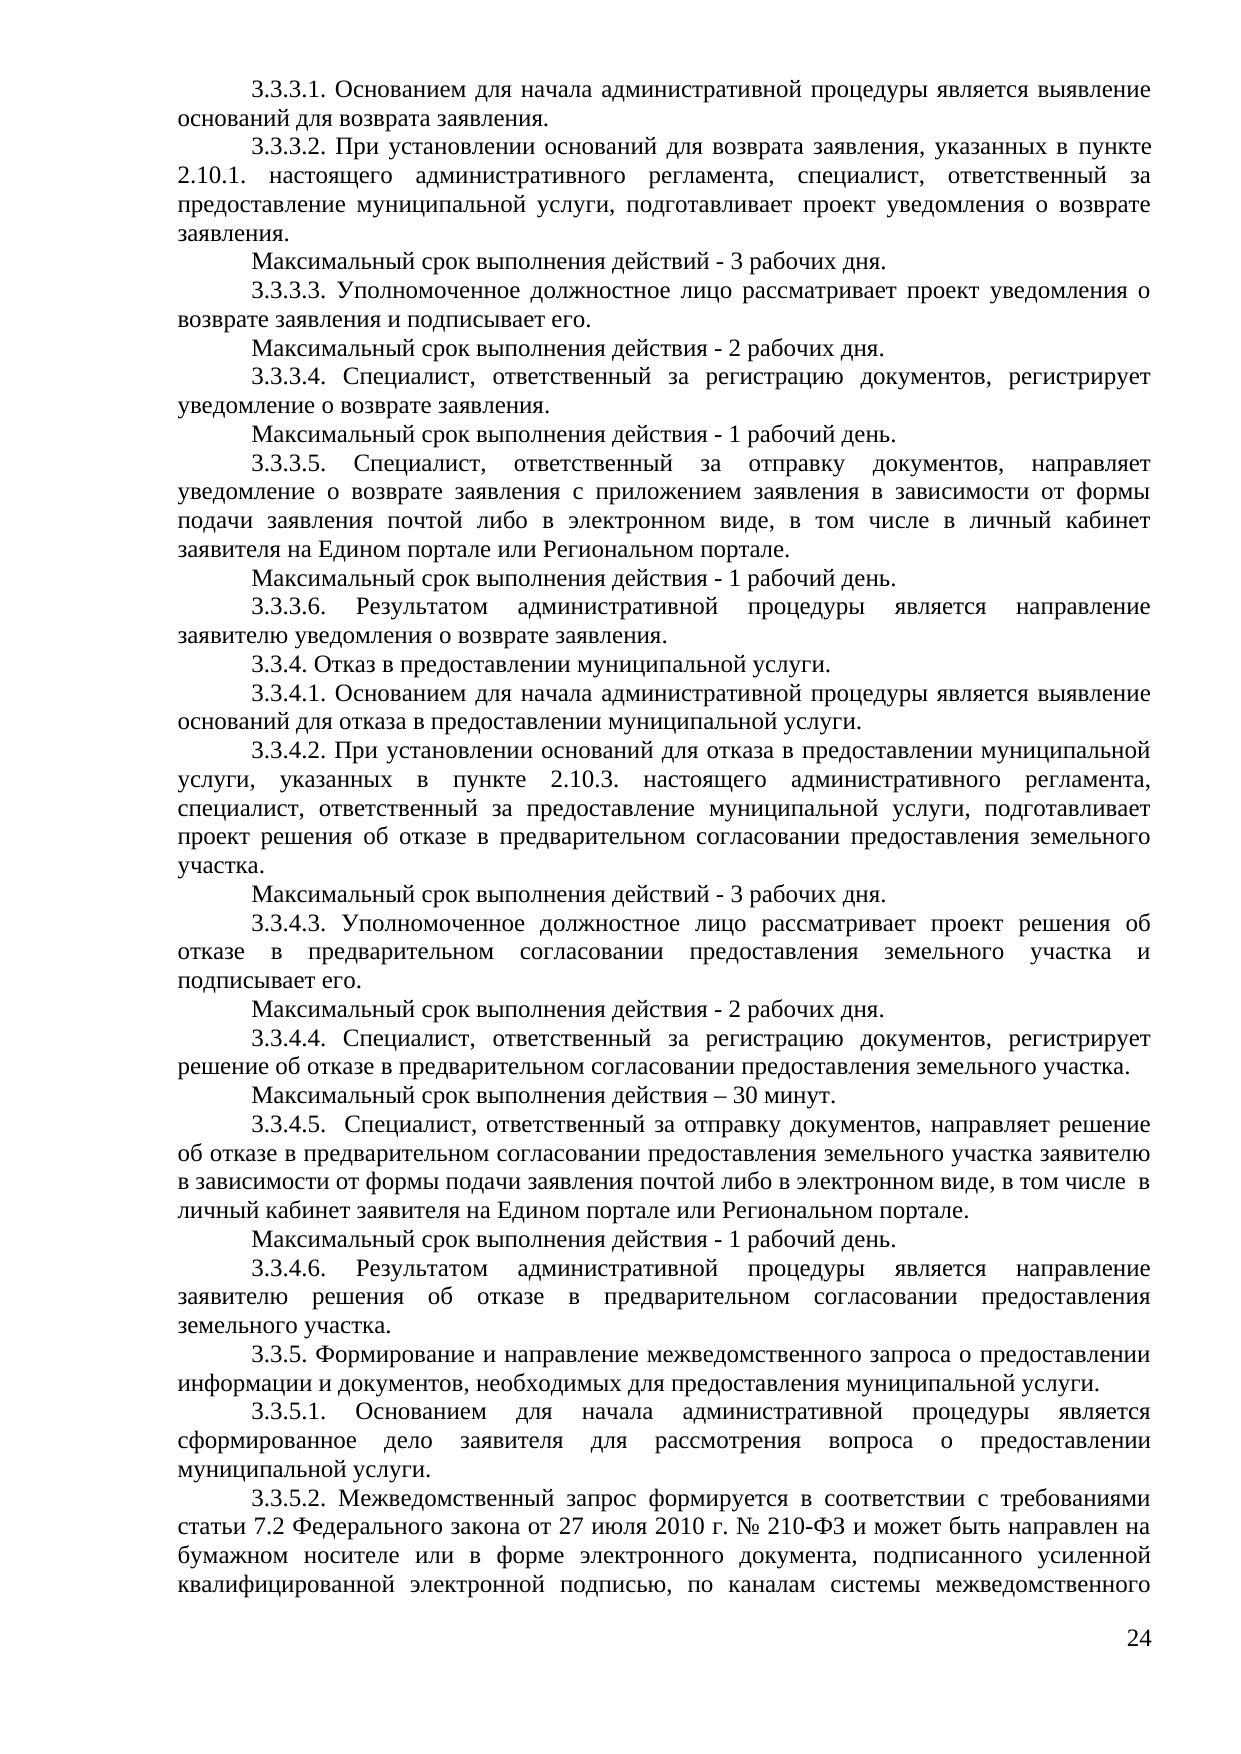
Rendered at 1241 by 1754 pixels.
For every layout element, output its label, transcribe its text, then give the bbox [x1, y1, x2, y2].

text Максимальный срок выполнения действия - 1 рабочий день. [177, 1224, 1152, 1253]
text 3.3.4. Отказ в предоставлении муниципальной услуги. [177, 649, 1152, 678]
text 3.3.4.4. Специалист, ответственный за регистрацию документов, регистрирует решение об отказе в предварительном согласовании предоставления земельного участка. [177, 1023, 1152, 1080]
text Максимальный срок выполнения действия - 1 рабочий день. [177, 563, 1152, 591]
text 3.3.4.6. Результатом административной процедуры является направление заявителю решения об отказе в предварительном согласовании предоставления земельного участка. [177, 1253, 1152, 1339]
text 3.3.3.4. Специалист, ответственный за регистрацию документов, регистрирует уведомление о возврате заявления. [177, 361, 1152, 419]
text Максимальный срок выполнения действия - 2 рабочих дня. [177, 994, 1152, 1023]
text 3.3.3.2. При установлении оснований для возврата заявления, указанных в пункте 2.10.1. настоящего административного регламента, специалист, ответственный за предоставление муниципальной услуги, подготавливает проект уведомления о возврате заявления. [177, 131, 1152, 246]
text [177, 1483, 1152, 1598]
text 3.3.4.1. Основанием для начала административной процедуры является выявление оснований для отказа в предоставлении муниципальной услуги. [177, 678, 1152, 735]
text 3.3.5. Формирование и направление межведомственного запроса о предоставлении информации и документов, необходимых для предоставления муниципальной услуги. [177, 1339, 1152, 1396]
text 3.3.3.5. Специалист, ответственный за отправку документов, направляет уведомление о возврате заявления с приложением заявления в зависимости от формы подачи заявления почтой либо в электронном виде, в том числе в личный кабинет заявителя на Едином портале или Региональном портале. [177, 448, 1152, 563]
text 3.3.3.6. Результатом административной процедуры является направление заявителю уведомления о возврате заявления. [177, 591, 1152, 649]
text 3.3.4.5. Специалист, ответственный за отправку документов, направляет решение об отказе в предварительном согласовании предоставления земельного участка заявителю в зависимости от формы подачи заявления почтой либо в электронном виде, в том числе в личный кабинет заявителя на Едином портале или Региональном портале. [177, 1109, 1152, 1224]
text 3.3.4.2. При установлении оснований для отказа в предоставлении муниципальной услуги, указанных в пункте 2.10.3. настоящего административного регламента, специалист, ответственный за предоставление муниципальной услуги, подготавливает проект решения об отказе в предварительном согласовании предоставления земельного участка. [177, 735, 1152, 879]
text Максимальный срок выполнения действия - 1 рабочий день. [177, 419, 1152, 448]
text Максимальный срок выполнения действия - 2 рабочих дня. [177, 333, 1152, 361]
text 3.3.3.3. Уполномоченное должностное лицо рассматривает проект уведомления о возврате заявления и подписывает его. [177, 275, 1152, 333]
text 3.3.4.3. Уполномоченное должностное лицо рассматривает проект решения об отказе в предварительном согласовании предоставления земельного участка и подписывает его. [177, 908, 1152, 994]
text 3.3.3.1. Основанием для начала административной процедуры является выявление оснований для возврата заявления. [177, 74, 1152, 131]
text Максимальный срок выполнения действия – 30 минут. [177, 1080, 1152, 1109]
text Максимальный срок выполнения действий - 3 рабочих дня. [177, 879, 1152, 908]
text Максимальный срок выполнения действий - 3 рабочих дня. [177, 246, 1152, 275]
text 3.3.5.1. Основанием для начала административной процедуры является сформированное дело заявителя для рассмотрения вопроса о предоставлении муниципальной услуги. [177, 1396, 1152, 1483]
